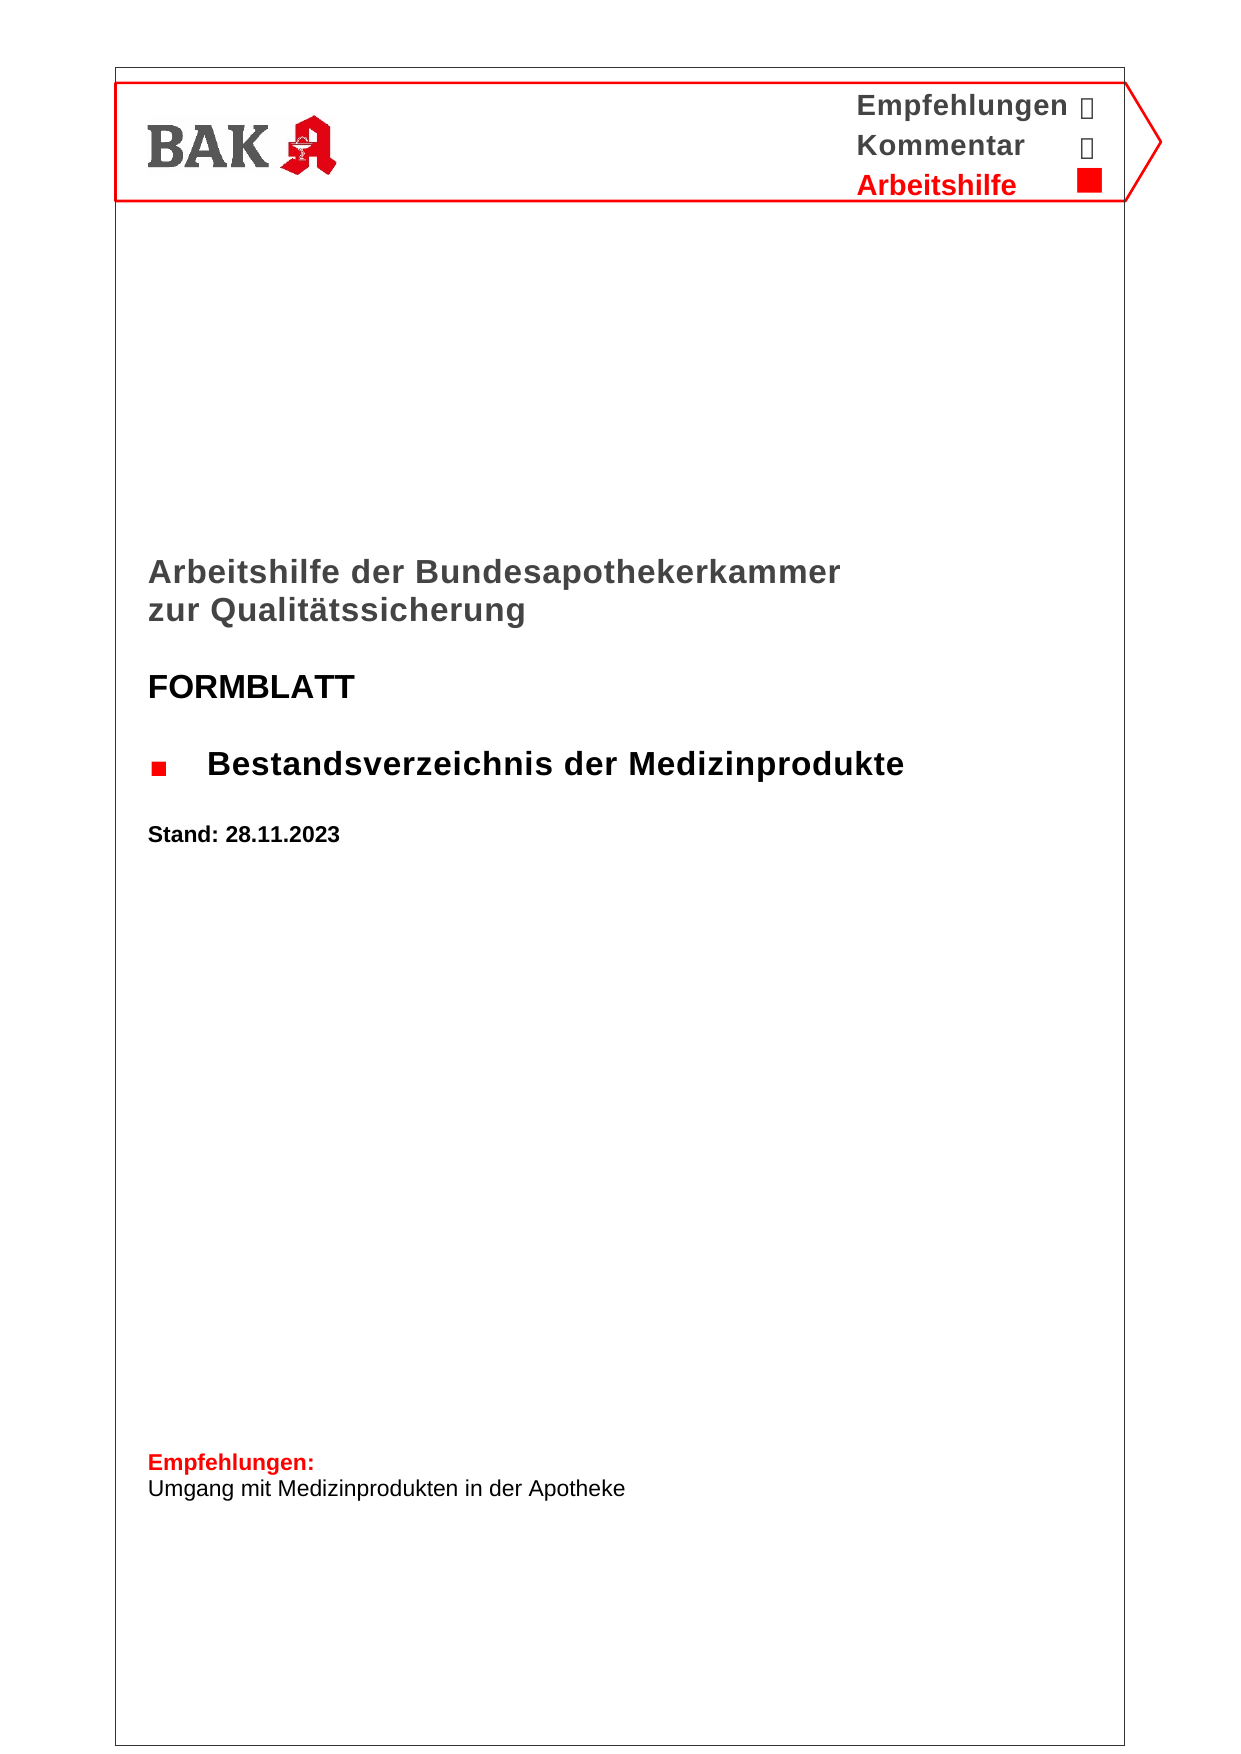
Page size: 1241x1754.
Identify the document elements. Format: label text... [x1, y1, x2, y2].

picture [147, 115, 337, 175]
text Stand: 28.11.2023 [148, 821, 1092, 847]
text Arbeitshilfe der Bundesapothekerkammer zur Qualitätssicherung [148, 552, 1092, 628]
picture [148, 758, 166, 776]
text Empfehlungen: [148, 1448, 1092, 1475]
text FORMBLATT [148, 667, 1092, 705]
text Umgang mit Medizinprodukten in der Apotheke [148, 1475, 1092, 1501]
list Bestandsverzeichnis der Medizinprodukte [148, 744, 1092, 782]
